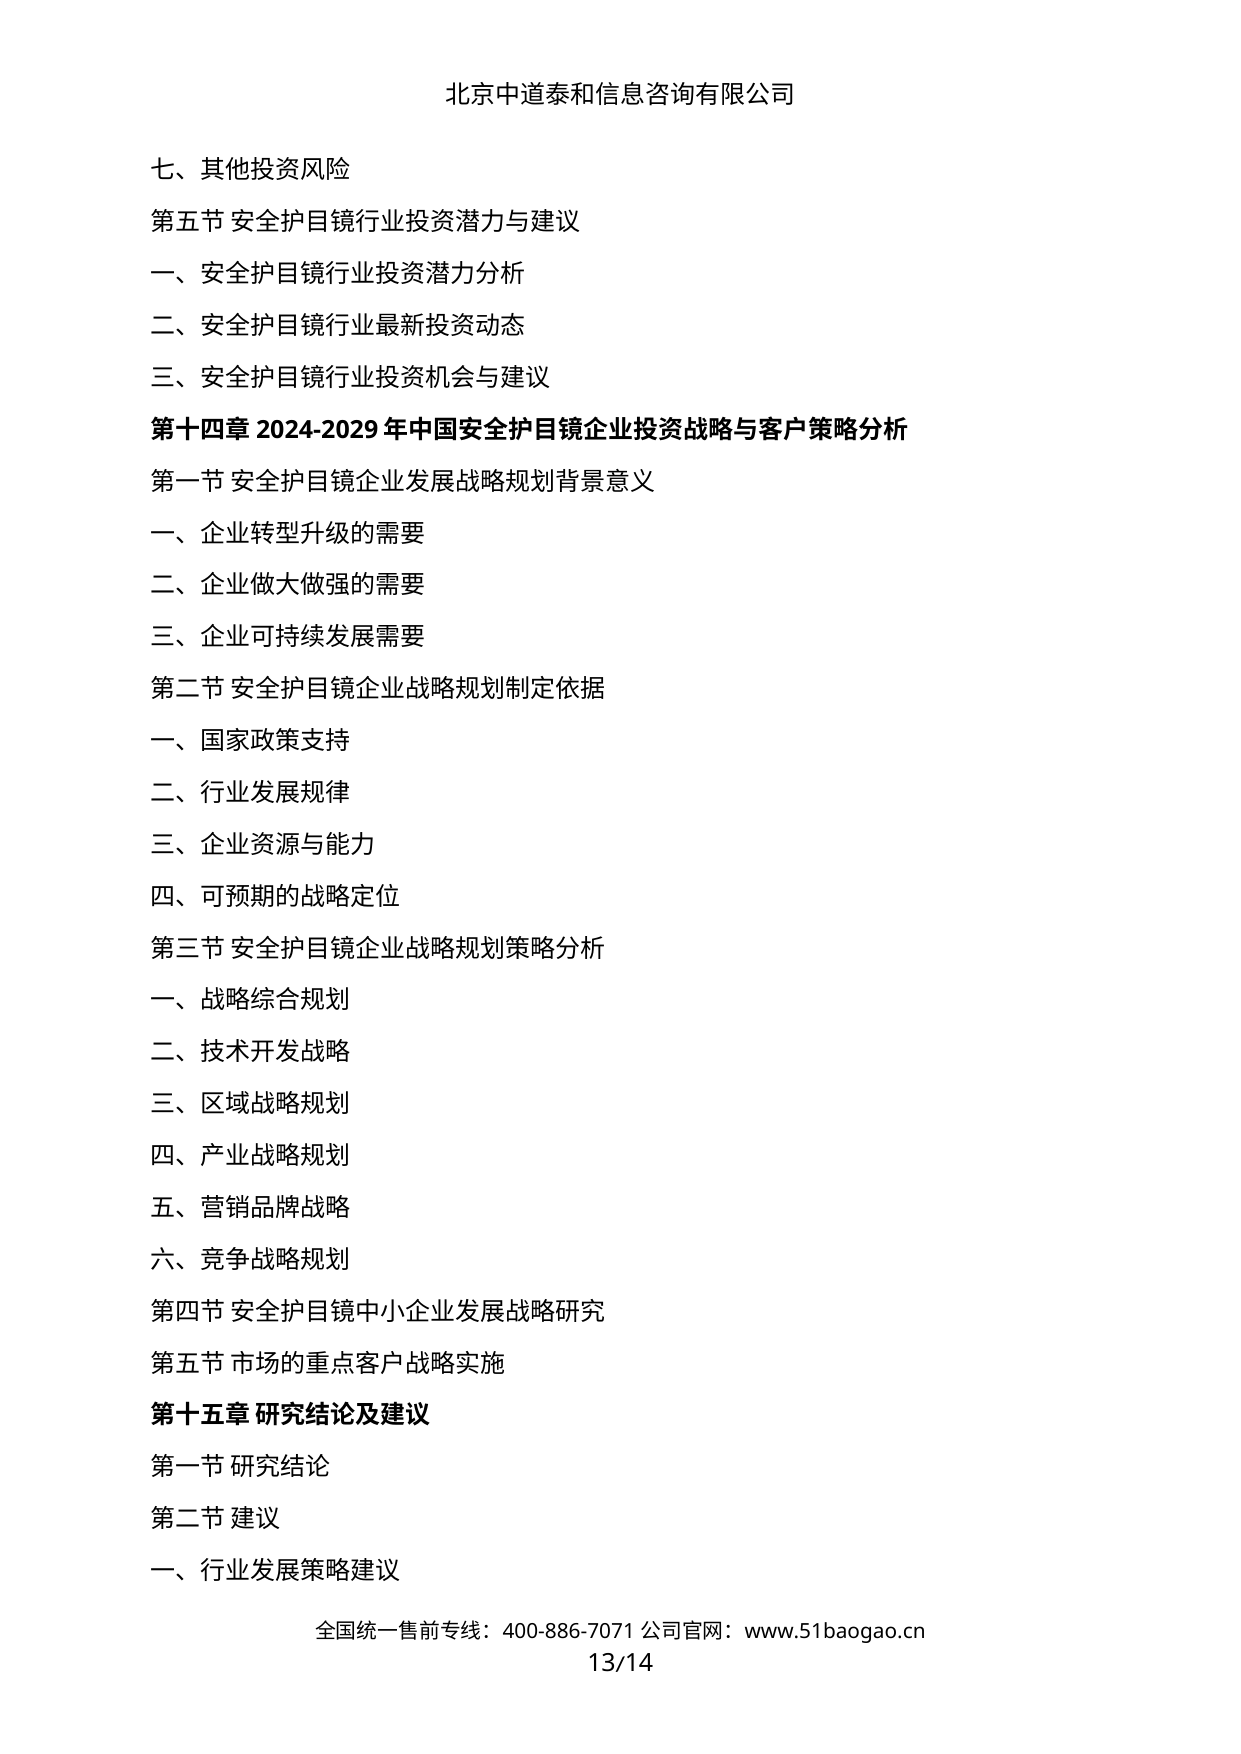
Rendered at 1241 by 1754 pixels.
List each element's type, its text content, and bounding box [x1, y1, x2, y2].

text 第十五章 研究结论及建议 [150, 1395, 1090, 1431]
text 第五节 安全护目镜行业投资潜力与建议 [150, 202, 1090, 238]
text 七、其他投资风险 [150, 150, 1090, 186]
text 第四节 安全护目镜中小企业发展战略研究 [150, 1291, 1090, 1327]
text 五、营销品牌战略 [150, 1187, 1090, 1224]
text 第一节 研究结论 [150, 1447, 1090, 1483]
text 一、战略综合规划 [150, 980, 1090, 1016]
text 二、企业做大做强的需要 [150, 565, 1090, 601]
text 四、产业战略规划 [150, 1136, 1090, 1172]
text 第一节 安全护目镜企业发展战略规划背景意义 [150, 461, 1090, 497]
text 三、企业可持续发展需要 [150, 617, 1090, 653]
text 第五节 市场的重点客户战略实施 [150, 1343, 1090, 1379]
text 一、行业发展策略建议 [150, 1551, 1090, 1587]
text 一、企业转型升级的需要 [150, 513, 1090, 549]
text 三、企业资源与能力 [150, 824, 1090, 861]
text 一、国家政策支持 [150, 721, 1090, 757]
text 二、安全护目镜行业最新投资动态 [150, 306, 1090, 342]
text 六、竞争战略规划 [150, 1239, 1090, 1276]
text 三、安全护目镜行业投资机会与建议 [150, 357, 1090, 394]
text 第二节 安全护目镜企业战略规划制定依据 [150, 669, 1090, 705]
text 二、技术开发战略 [150, 1032, 1090, 1068]
text 第二节 建议 [150, 1499, 1090, 1535]
text 四、可预期的战略定位 [150, 876, 1090, 912]
text 三、区域战略规划 [150, 1084, 1090, 1120]
text 第十四章 2024-2029年中国安全护目镜企业投资战略与客户策略分析 [150, 409, 1090, 446]
text 二、行业发展规律 [150, 772, 1090, 809]
text 第三节 安全护目镜企业战略规划策略分析 [150, 928, 1090, 964]
text 一、安全护目镜行业投资潜力分析 [150, 254, 1090, 290]
